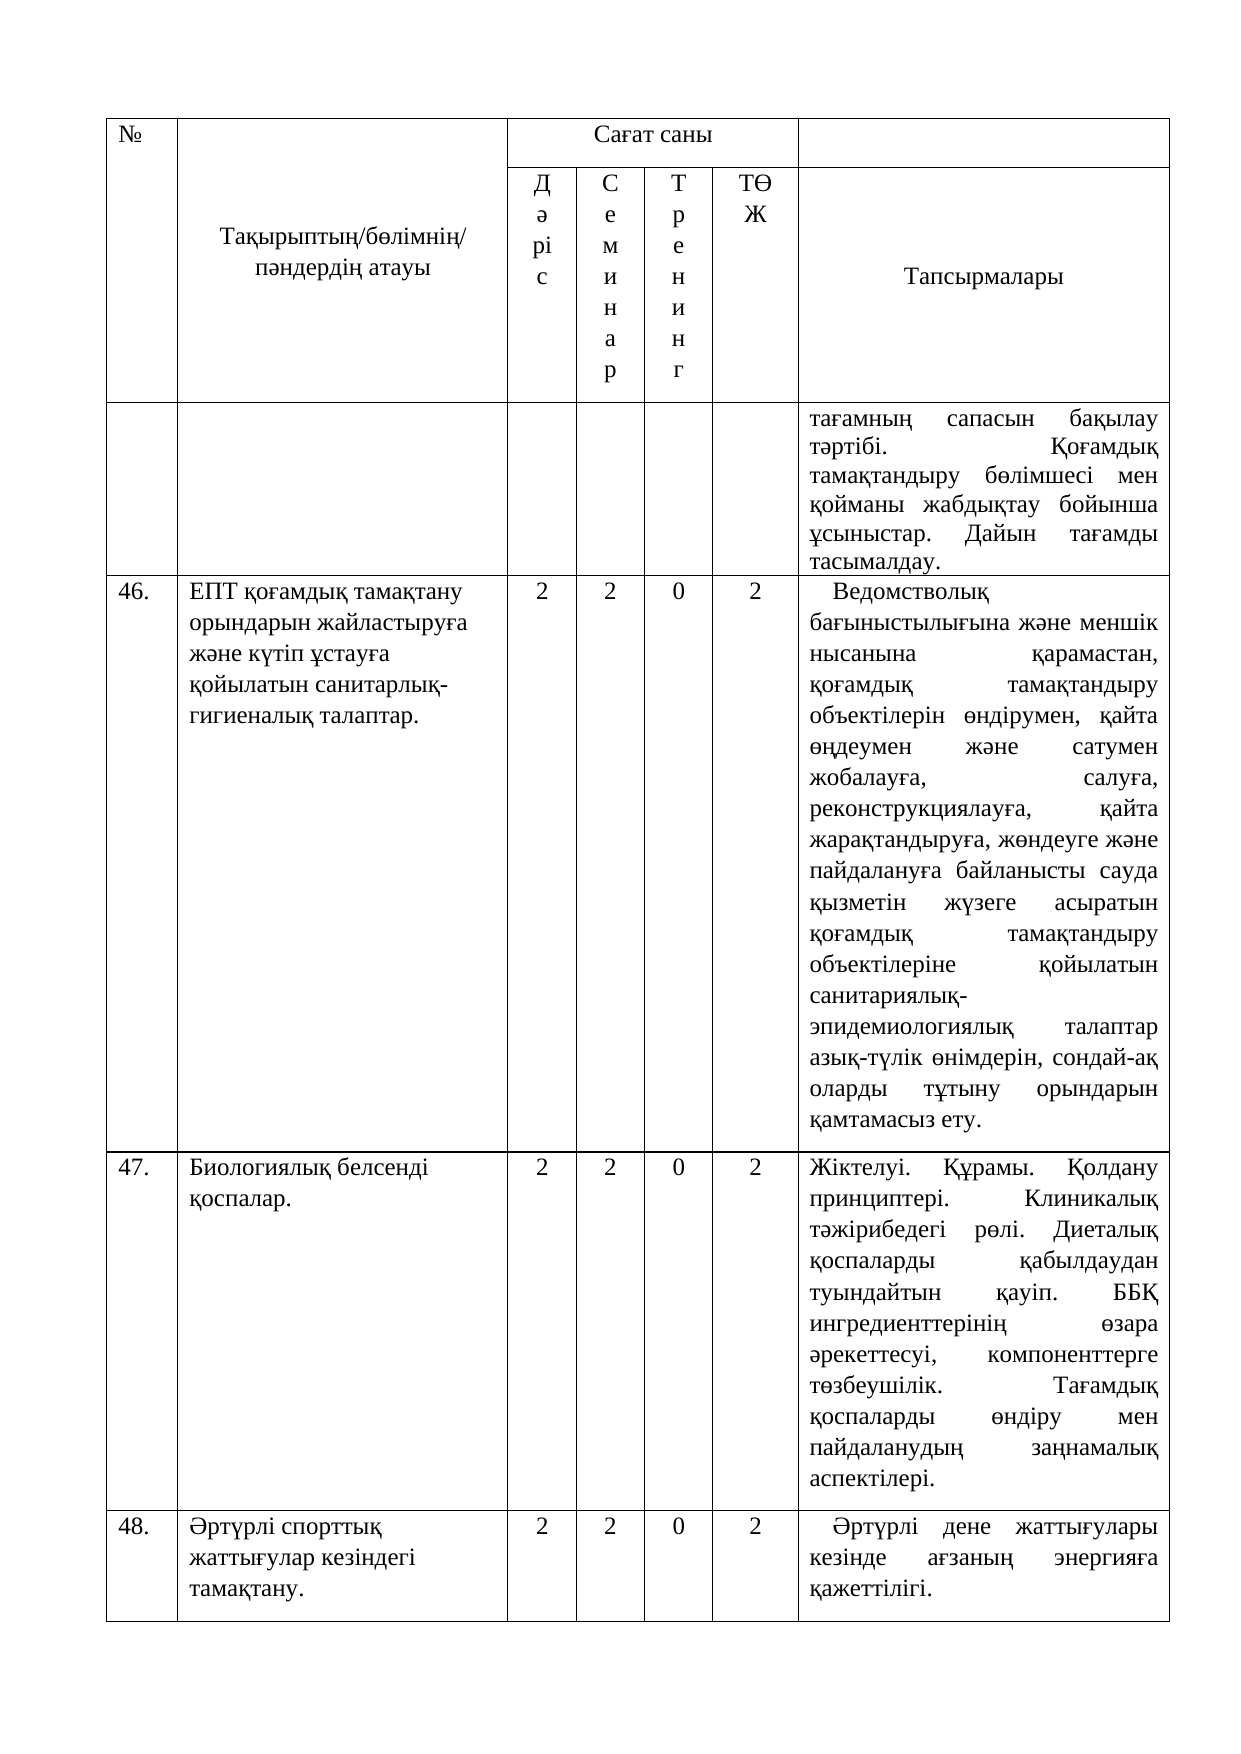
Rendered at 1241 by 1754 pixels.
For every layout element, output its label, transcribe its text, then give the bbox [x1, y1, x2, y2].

table_cell Биологиялық белсенді қоспалар. [178, 1153, 507, 1510]
table_cell Тапсырмалары [799, 168, 1169, 402]
table_cell 0 [645, 576, 712, 1151]
table_cell [107, 1153, 177, 1510]
table_cell [107, 403, 177, 575]
table_cell 2 [645, 403, 712, 575]
table_cell 0 [713, 403, 798, 575]
table_header Тақырыптың/бөлімнің/пәндердің атауы [178, 119, 507, 402]
table_cell Семинар [577, 168, 644, 402]
table_header [799, 119, 1169, 167]
table_cell 2 [508, 1511, 576, 1621]
table_cell Тренинг [645, 168, 712, 402]
table_cell 2 [508, 1153, 576, 1510]
table_cell [107, 1511, 177, 1621]
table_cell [799, 403, 1169, 575]
table_cell Дәріс [508, 168, 576, 402]
table_cell 0 [645, 1511, 712, 1621]
table_cell 2 [508, 576, 576, 1151]
table_cell 2 [508, 403, 576, 575]
table_cell 2 [577, 403, 644, 575]
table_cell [178, 403, 507, 575]
table_cell 2 [577, 576, 644, 1151]
table_cell 2 [577, 1153, 644, 1510]
table_cell 2 [713, 1153, 798, 1510]
table_cell ЕПТ қоғамдық тамақтану орындарын жайластыруға және күтіп ұстауға қойылатын санитарлық-гигиеналық талаптар. [178, 576, 507, 1151]
table_cell [107, 576, 177, 1151]
table_cell 2 [713, 1511, 798, 1621]
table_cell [178, 1511, 507, 1621]
table_cell 0 [645, 1153, 712, 1510]
table_cell ТӨЖ [713, 168, 798, 402]
table_cell Жіктелуі. Құрамы. Қолдану принциптері. Клиникалық тәжірибедегі рөлі. Диеталық қоспаларды қабылдаудан туындайтын қауіп. ББҚ ингредиенттерінің өзара әрекеттесуі, компоненттерге төзбеушілік. Тағамдық қоспаларды өндіру мен пайдаланудың заңнамалық аспектілері. [799, 1153, 1169, 1510]
table_header № [107, 119, 177, 402]
table_cell 2 [713, 576, 798, 1151]
table_header Сағат саны [508, 119, 798, 167]
table_cell Ведомстволық бағыныстылығына және меншiк нысанына қарамастан, қоғамдық тамақтандыру объектiлерiн өндiрумен, қайта өңдеумен және сатумен жобалауға, салуға, реконструкциялауға, қайта жарақтандыруға, жөндеуге және пайдалануға байланысты сауда қызметiн жүзеге асыратын қоғамдық тамақтандыру объектiлерiне қойылатын санитариялық-эпидемиологиялық талаптар азық-түлік өнімдерін, сондай-ақ оларды тұтыну орындарын қамтамасыз ету. [799, 576, 1169, 1151]
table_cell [799, 1511, 1169, 1621]
table_cell 2 [577, 1511, 644, 1621]
